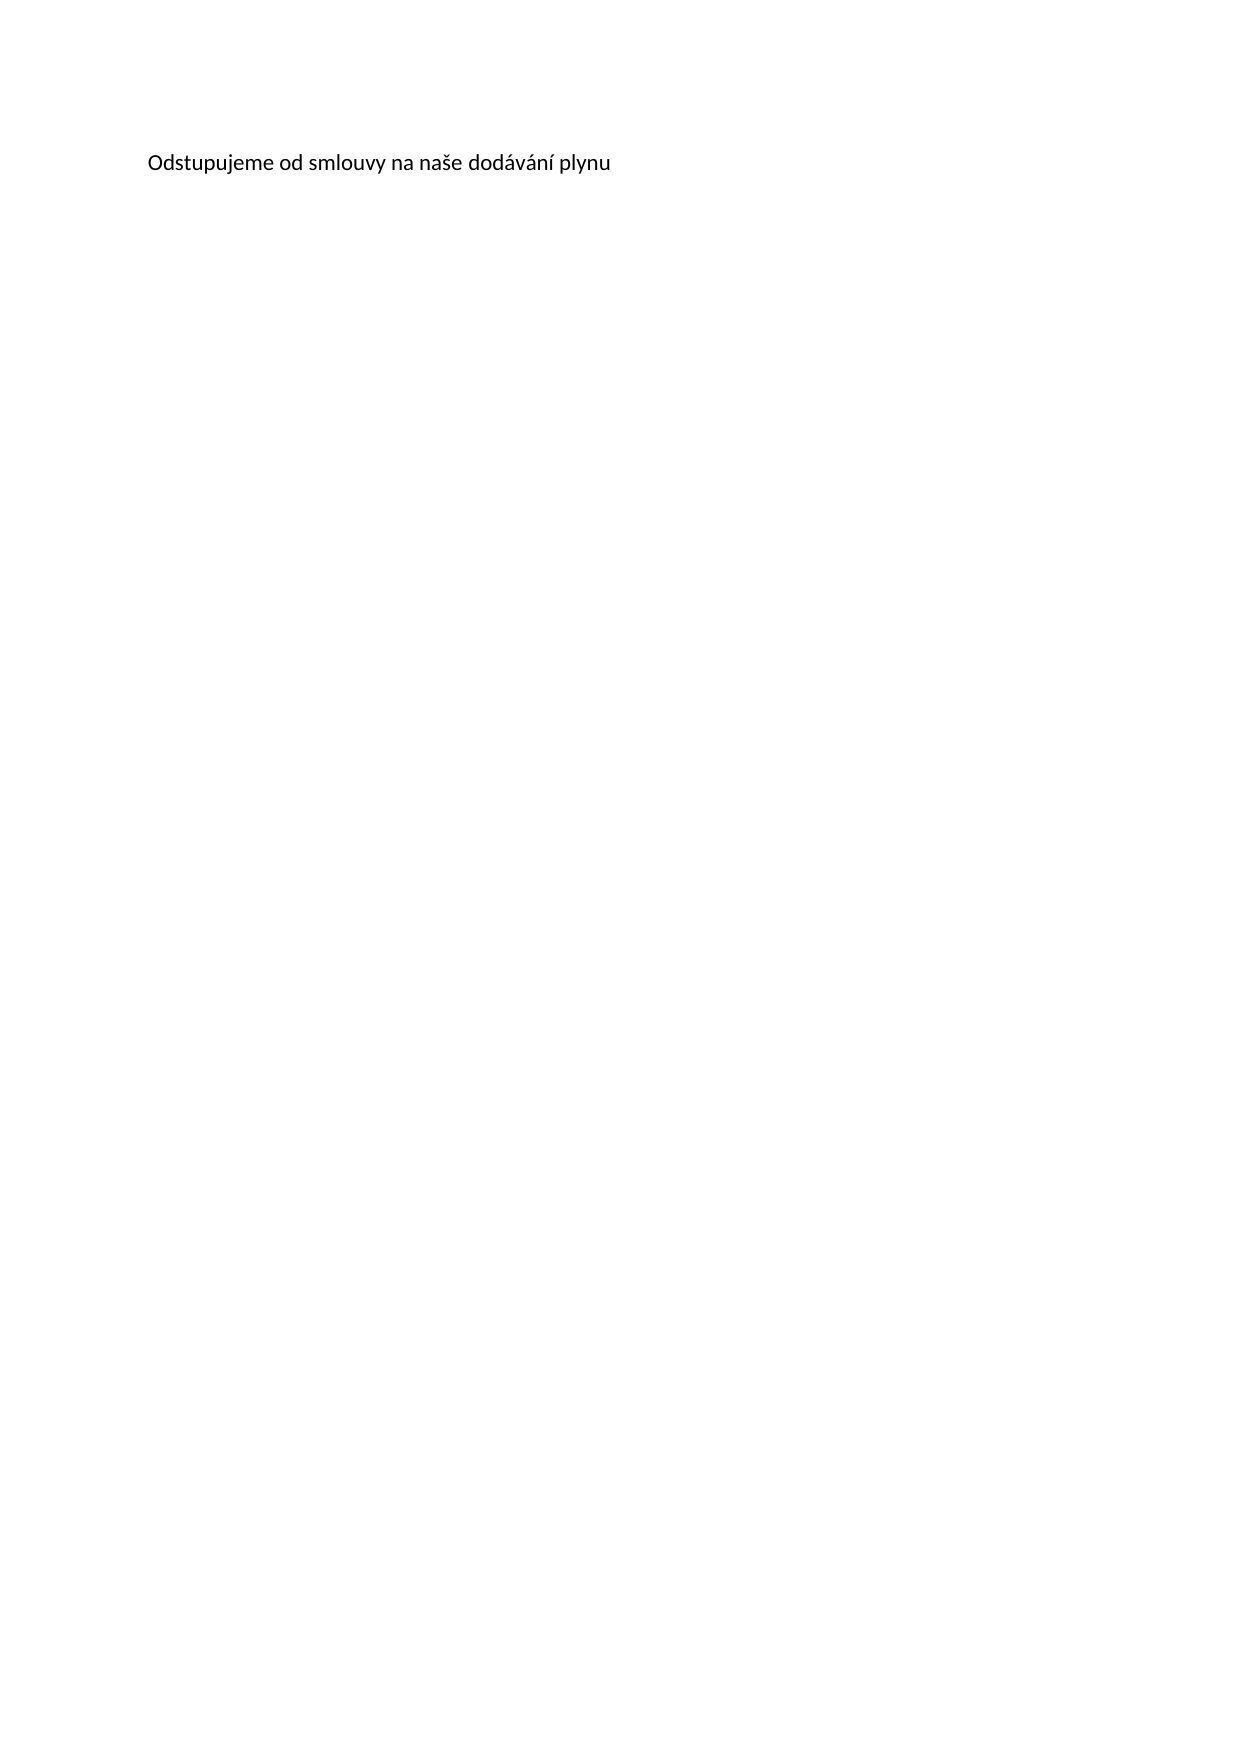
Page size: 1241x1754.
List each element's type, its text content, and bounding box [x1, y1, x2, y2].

text Odstupujeme od smlouvy na naše dodávání plynu [148, 148, 1093, 176]
